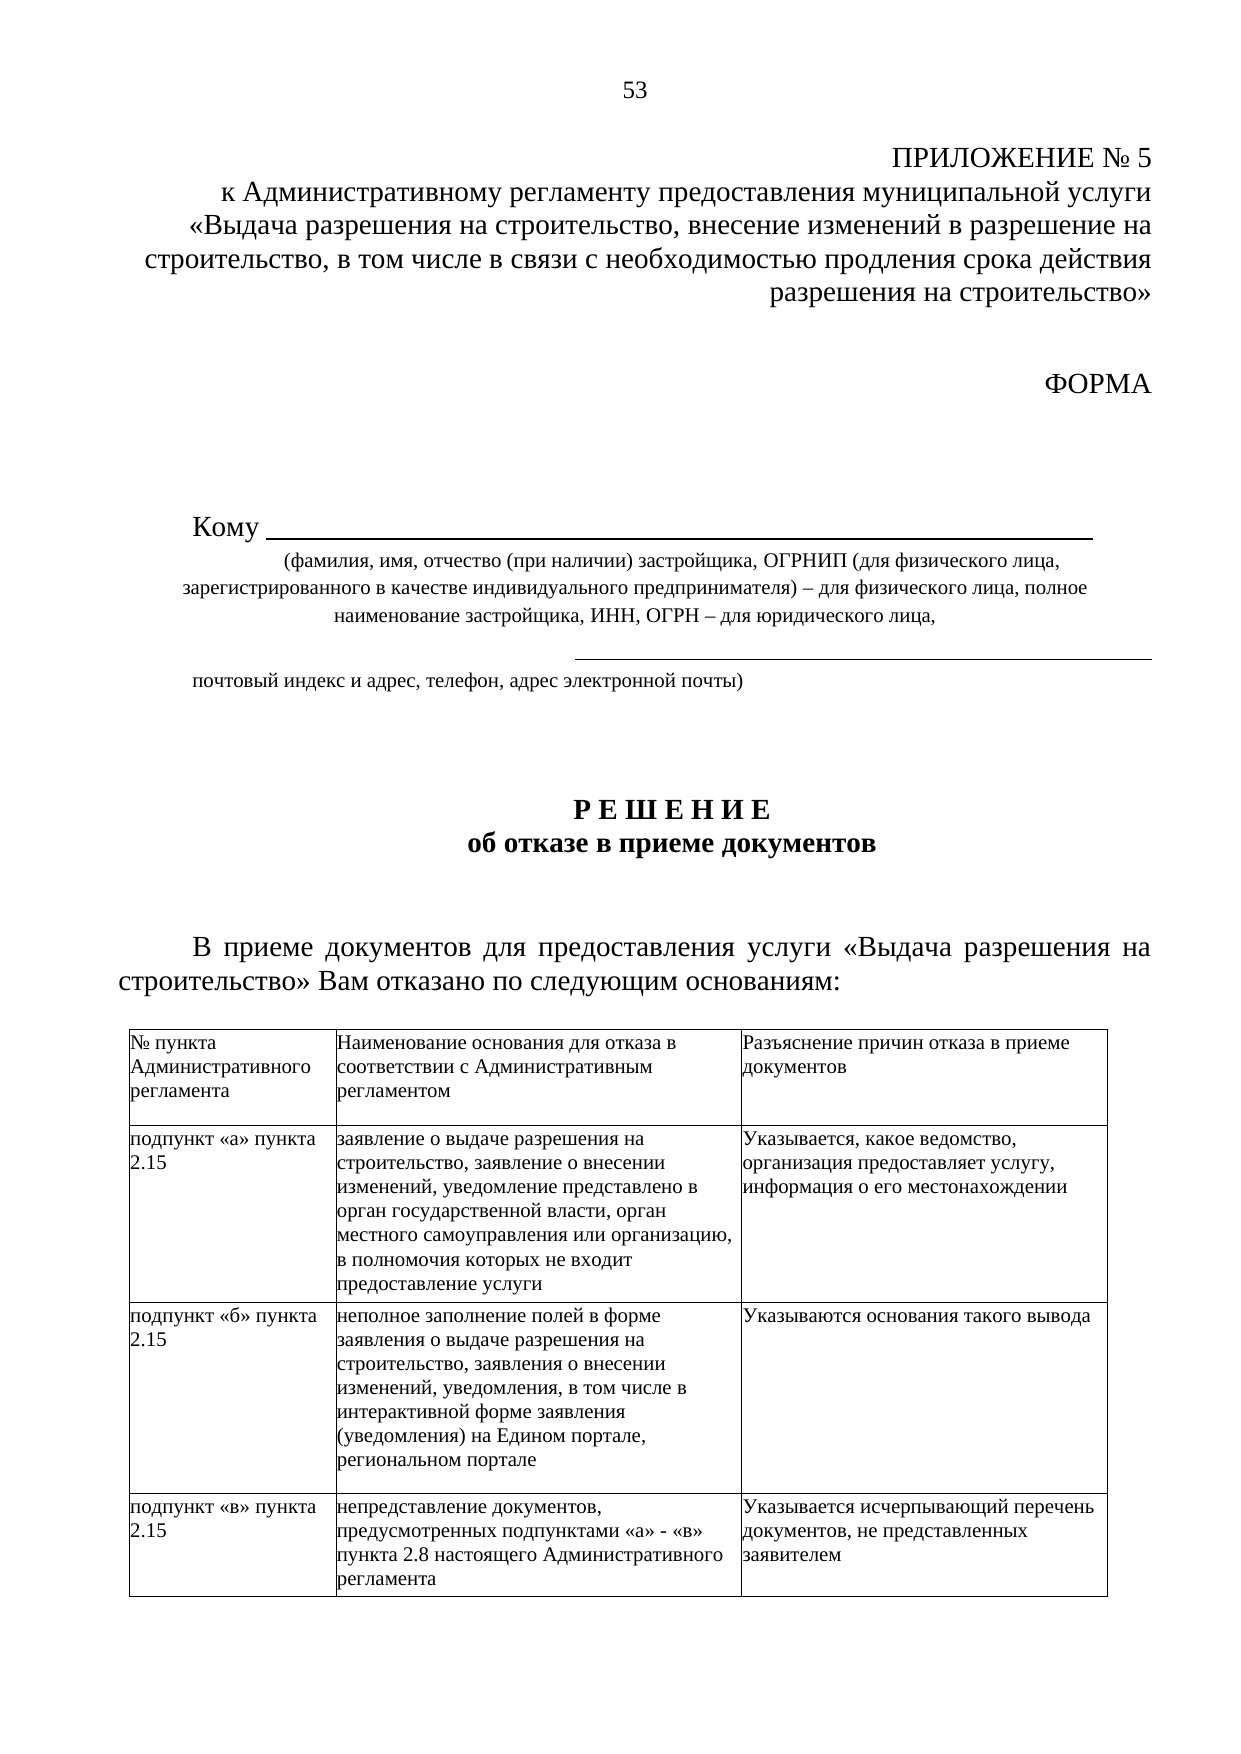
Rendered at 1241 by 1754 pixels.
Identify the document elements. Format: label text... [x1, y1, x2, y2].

text почтовый индекс и адрес, телефон, адрес электронной почты) [118, 659, 1152, 692]
text об отказе в приеме документов [118, 825, 1152, 859]
table_cell непредставление документов, предусмотренных подпунктами «а» - «в» пункта 2.8 настоящего Административного регламента [337, 1494, 741, 1596]
table_cell подпункт «в» пункта 2.15 [130, 1494, 336, 1596]
text В приеме документов для предоставления услуги «Выдача разрешения на строительство» Вам отказано по следующим основаниям: [118, 929, 1152, 996]
text ФОРМА [118, 367, 1152, 400]
text (фамилия, имя, отчество (при наличии) застройщика, ОГРНИП (для физического лица, зарегистрированного в качестве индивидуального предпринимателя) – для физического лица, полное наименование застройщика, ИНН, ОГРН – для юридического лица, [118, 547, 1152, 627]
text к Административному регламенту предоставления муниципальной услуги «Выдача разрешения на строительство, внесение изменений в разрешение на строительство, в том числе в связи с необходимостью продления срока действия разрешения на строительство» [118, 174, 1152, 308]
table_cell заявление о выдаче разрешения на строительство, заявление о внесении изменений, уведомление представлено в орган государственной власти, орган местного самоуправления или организацию, в полномочия которых не входит предоставление услуги [337, 1126, 741, 1302]
table_cell неполное заполнение полей в форме заявления о выдаче разрешения на строительство, заявления о внесении изменений, уведомления, в том числе в интерактивной форме заявления (уведомления) на Едином портале, региональном портале [337, 1303, 741, 1493]
text ПРИЛОЖЕНИЕ № 5 [118, 140, 1152, 174]
table_header Наименование основания для отказа в соответствии с Административным регламентом [337, 1030, 741, 1125]
table_header № пункта Административного регламента [130, 1030, 336, 1125]
table_cell подпункт «б» пункта 2.15 [130, 1303, 336, 1493]
text Р Е Ш Е Н И Е [118, 792, 1152, 825]
table_cell Указывается, какое ведомство, организация предоставляет услугу, информация о его местонахождении [742, 1126, 1107, 1302]
table_header Разъяснение причин отказа в приеме документов [742, 1030, 1107, 1125]
table_cell Указывается исчерпывающий перечень документов, не представленных заявителем [742, 1494, 1107, 1596]
table_cell Указываются основания такого вывода [742, 1303, 1107, 1493]
table_cell подпункт «а» пункта 2.15 [130, 1126, 336, 1302]
text Кому [118, 509, 1152, 542]
